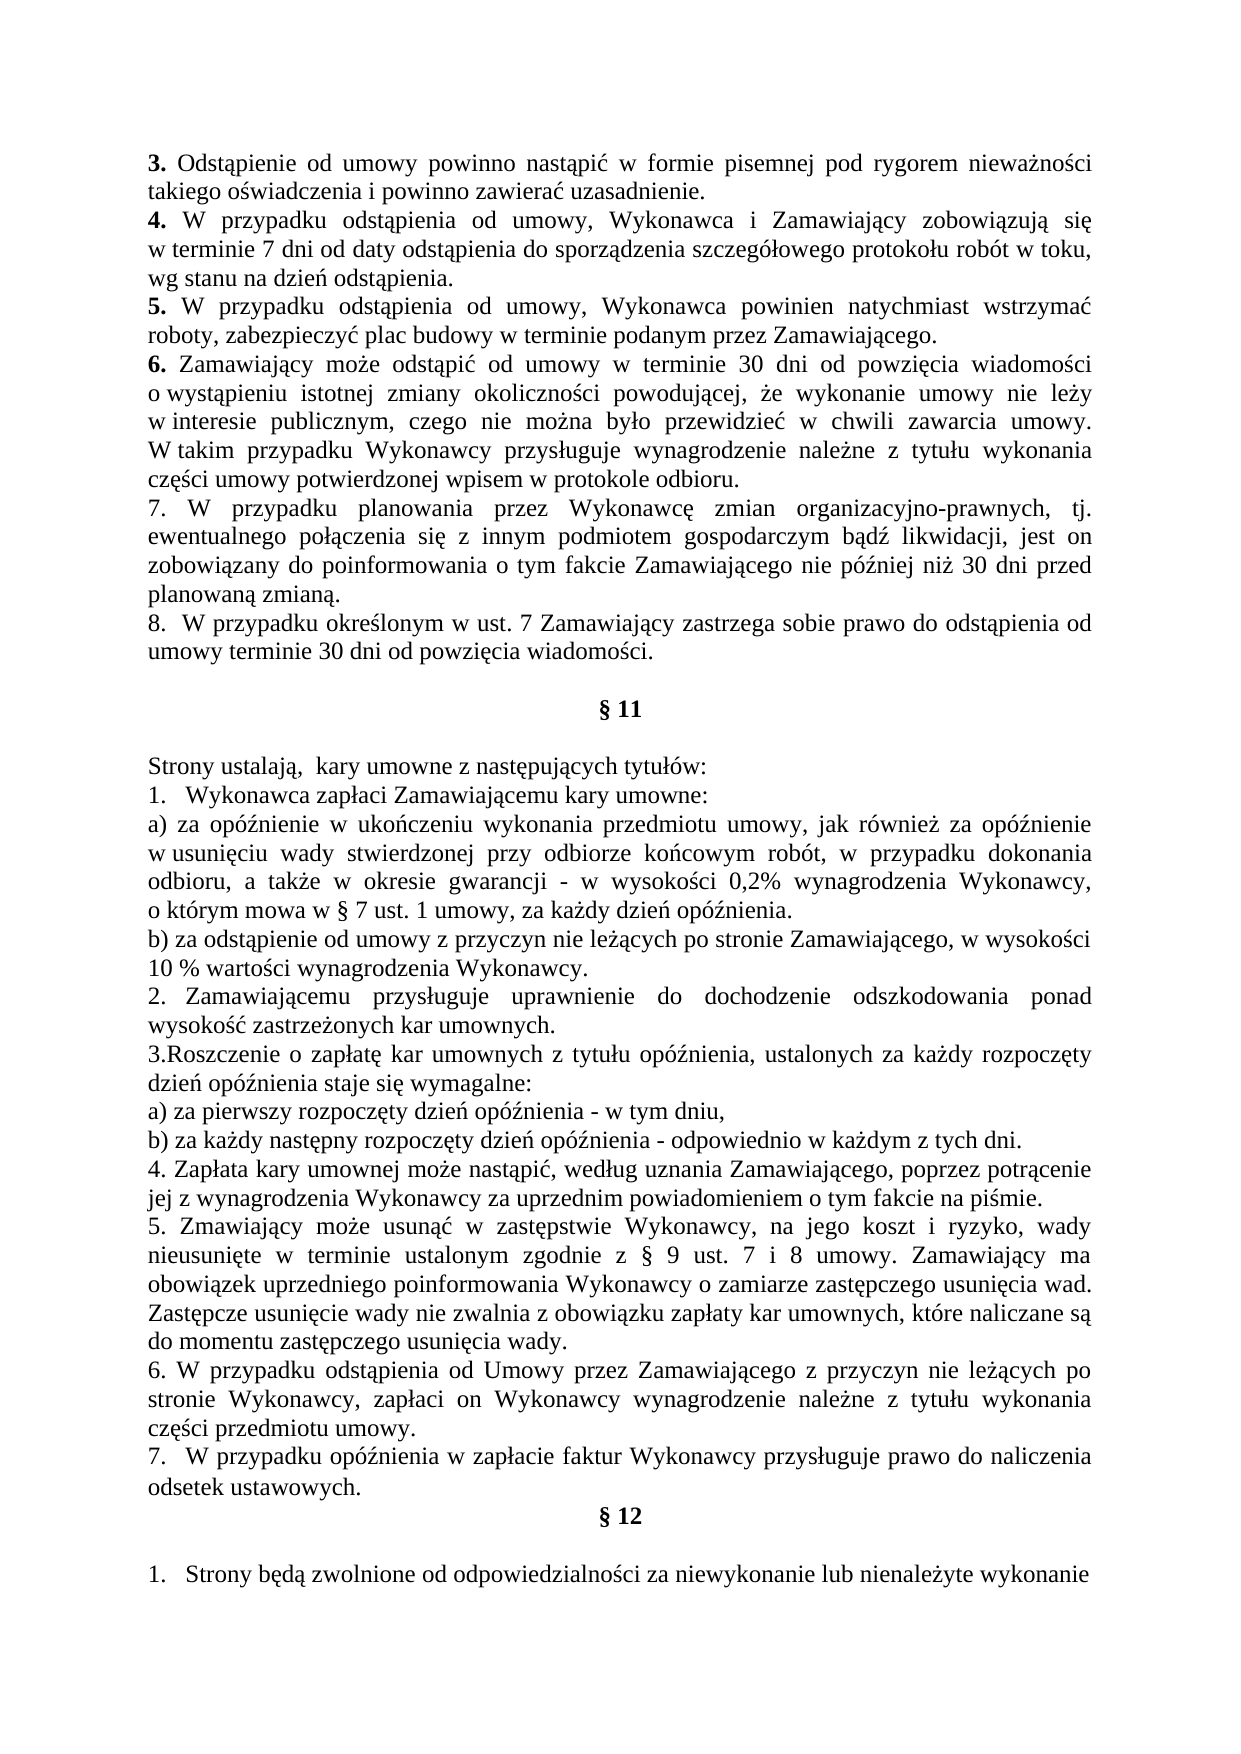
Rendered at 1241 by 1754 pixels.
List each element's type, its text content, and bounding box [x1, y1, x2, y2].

text § 12 [148, 1501, 1093, 1530]
text b) za odstąpienie od umowy z przyczyn nie leżących po stronie Zamawiającego, w wysokości 10 % wartości wynagrodzenia Wykonawcy. [148, 924, 1093, 981]
text 4. Zapłata kary umownej może nastąpić, według uznania Zamawiającego, poprzez potrącenie jej z wynagrodzenia Wykonawcy za uprzednim powiadomieniem o tym fakcie na piśmie. [148, 1154, 1093, 1211]
text 3. Odstąpienie od umowy powinno nastąpić w formie pisemnej pod rygorem nieważności takiego oświadczenia i powinno zawierać uzasadnienie. [148, 148, 1093, 205]
text 8. W przypadku określonym w ust. 7 Zamawiający zastrzega sobie prawo do odstąpienia od umowy terminie 30 dni od powzięcia wiadomości. [148, 608, 1093, 665]
list Strony będą zwolnione od odpowiedzialności za niewykonanie lub nienależyte wykonanie [148, 1559, 1093, 1587]
text Strony ustalają, kary umowne z następujących tytułów: [148, 751, 1093, 780]
text § 11 [148, 694, 1093, 723]
text 6. Zamawiający może odstąpić od umowy w terminie 30 dni od powzięcia wiadomości o wystąpieniu istotnej zmiany okoliczności powodującej, że wykonanie umowy nie leży w interesie publicznym, czego nie można było przewidzieć w chwili zawarcia umowy. W takim przypadku Wykonawcy przysługuje wynagrodzenie należne z tytułu wykonania części umowy potwierdzonej wpisem w protokole odbioru. [148, 349, 1093, 493]
text b) za każdy następny rozpoczęty dzień opóźnienia - odpowiednio w każdym z tych dni. [148, 1125, 1093, 1154]
text 1. Wykonawca zapłaci Zamawiającemu kary umowne: [148, 780, 1093, 809]
text a) za pierwszy rozpoczęty dzień opóźnienia - w tym dniu, [148, 1096, 1093, 1125]
text 3.Roszczenie o zapłatę kar umownych z tytułu opóźnienia, ustalonych za każdy rozpoczęty dzień opóźnienia staje się wymagalne: [148, 1039, 1093, 1096]
text a) za opóźnienie w ukończeniu wykonania przedmiotu umowy, jak również za opóźnienie w usunięciu wady stwierdzonej przy odbiorze końcowym robót, w przypadku dokonania odbioru, a także w okresie gwarancji - w wysokości 0,2% wynagrodzenia Wykonawcy, o którym mowa w § 7 ust. 1 umowy, za każdy dzień opóźnienia. [148, 809, 1093, 924]
text 5. Zmawiający może usunąć w zastępstwie Wykonawcy, na jego koszt i ryzyko, wady nieusunięte w terminie ustalonym zgodnie z § 9 ust. 7 i 8 umowy. Zamawiający ma obowiązek uprzedniego poinformowania Wykonawcy o zamiarze zastępczego usunięcia wad. Zastępcze usunięcie wady nie zwalnia z obowiązku zapłaty kar umownych, które naliczane są do momentu zastępczego usunięcia wady. [148, 1211, 1093, 1355]
text 7. W przypadku opóźnienia w zapłacie faktur Wykonawcy przysługuje prawo do naliczenia odsetek ustawowych. [148, 1441, 1093, 1501]
text 7. W przypadku planowania przez Wykonawcę zmian organizacyjno-prawnych, tj. ewentualnego połączenia się z innym podmiotem gospodarczym bądź likwidacji, jest on zobowiązany do poinformowania o tym fakcie Zamawiającego nie później niż 30 dni przed planowaną zmianą. [148, 493, 1093, 608]
text 6. W przypadku odstąpienia od Umowy przez Zamawiającego z przyczyn nie leżących po stronie Wykonawcy, zapłaci on Wykonawcy wynagrodzenie należne z tytułu wykonania części przedmiotu umowy. [148, 1355, 1093, 1441]
text 5. W przypadku odstąpienia od umowy, Wykonawca powinien natychmiast wstrzymać roboty, zabezpieczyć plac budowy w terminie podanym przez Zamawiającego. [148, 291, 1093, 349]
text 2. Zamawiającemu przysługuje uprawnienie do dochodzenie odszkodowania ponad wysokość zastrzeżonych kar umownych. [148, 981, 1093, 1039]
text 4. W przypadku odstąpienia od umowy, Wykonawca i Zamawiający zobowiązują się w terminie 7 dni od daty odstąpienia do sporządzenia szczegółowego protokołu robót w toku, wg stanu na dzień odstąpienia. [148, 205, 1093, 291]
